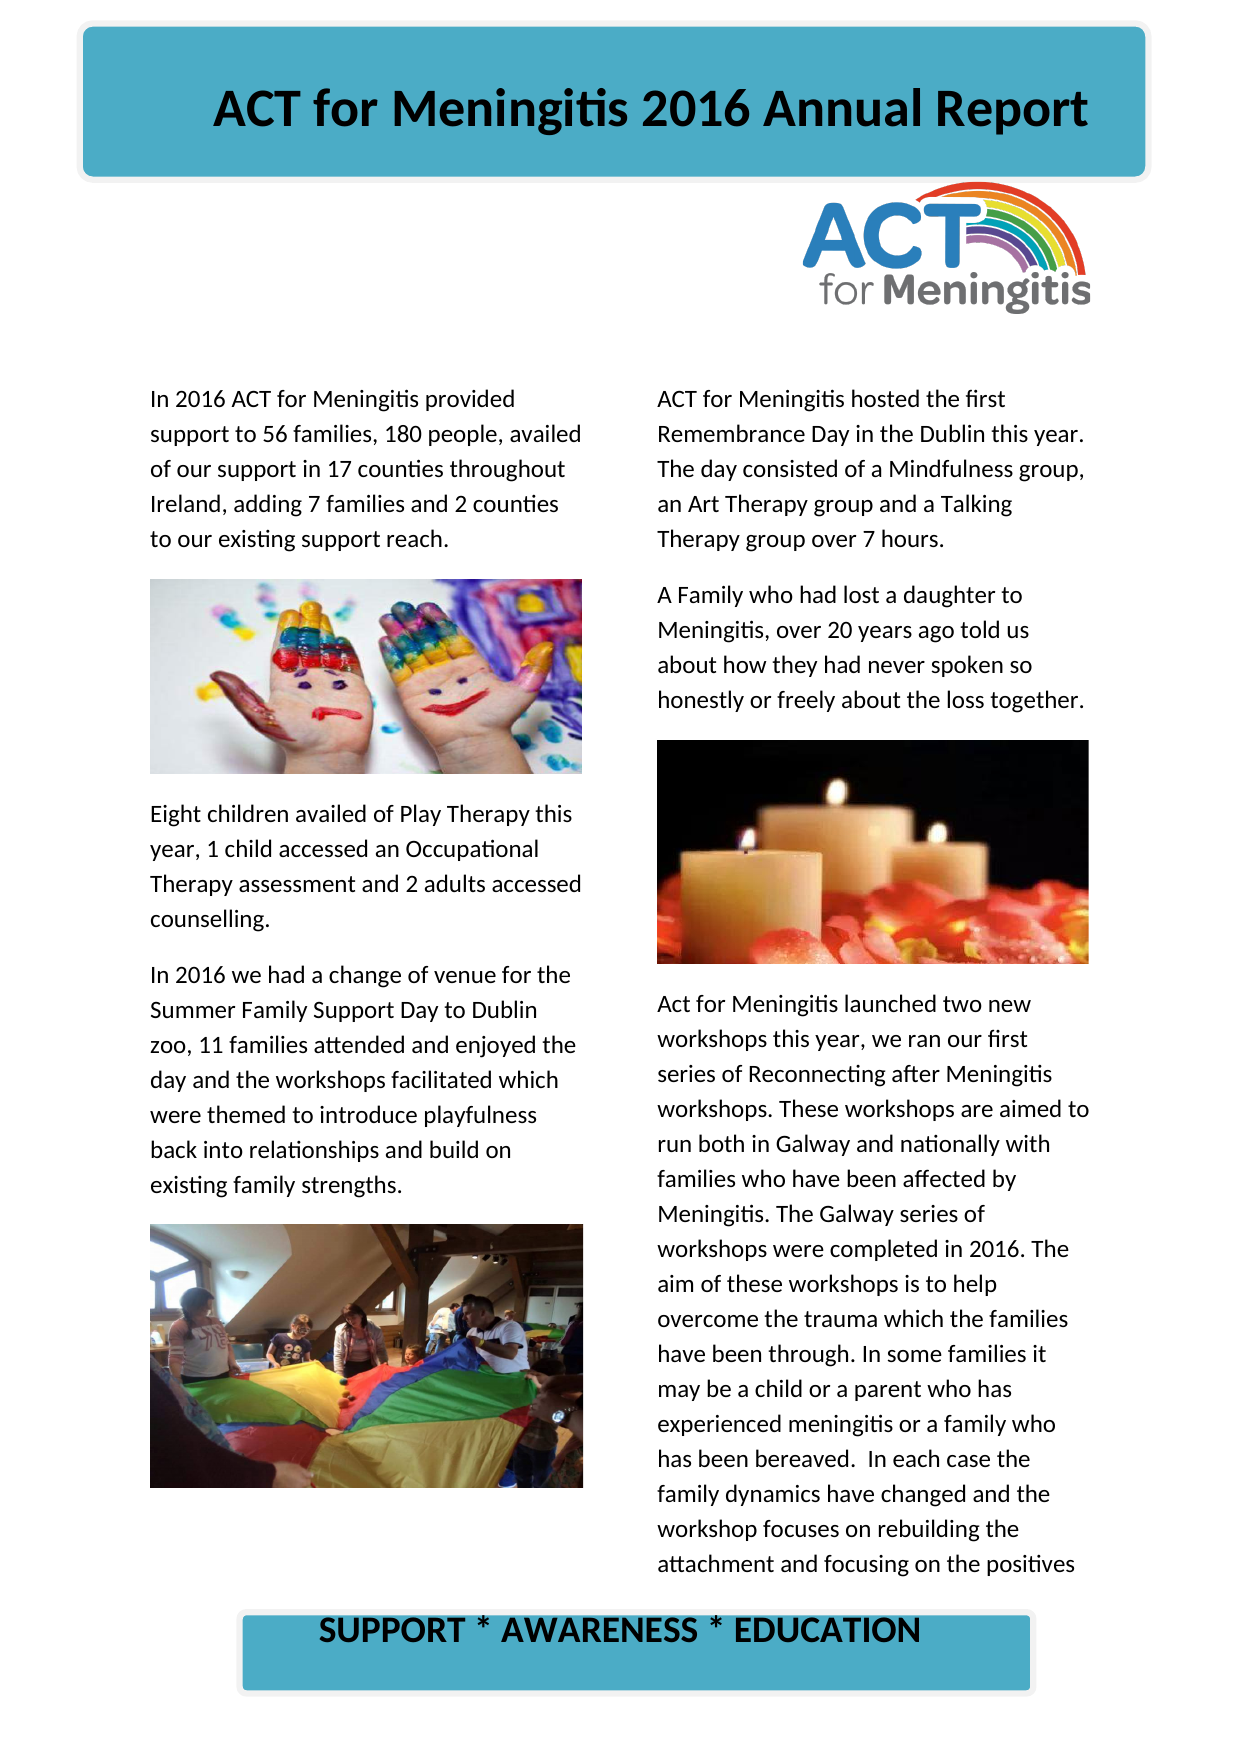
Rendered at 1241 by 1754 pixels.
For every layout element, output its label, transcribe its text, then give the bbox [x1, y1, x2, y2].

picture [657, 740, 1089, 964]
picture [150, 1224, 584, 1488]
text In 2016 ACT for Meningitis provided support to 56 families, 180 people, availed of our support in 17 counties throughout Ireland, adding 7 families and 2 counties to our existing support reach. [150, 383, 583, 554]
text Eight children availed of Play Therapy this year, 1 child accessed an Occupational Therapy assessment and 2 adults accessed counselling. [150, 798, 583, 934]
picture [802, 140, 1091, 356]
picture [150, 579, 582, 774]
text ACT for Meningitis hosted the first Remembrance Day in the Dublin this year. The day consisted of a Mindfulness group, an Art Therapy group and a Talking Therapy group over 7 hours. [657, 383, 1090, 554]
text A Family who had lost a daughter to Meningitis, over 20 years ago told us about how they had never spoken so honestly or freely about the loss together. [657, 579, 1090, 715]
text In 2016 we had a change of venue for the Summer Family Support Day to Dublin zoo, 11 families attended and enjoyed the day and the workshops facilitated which were themed to introduce playfulness back into relationships and build on existing family strengths. [150, 959, 583, 1199]
